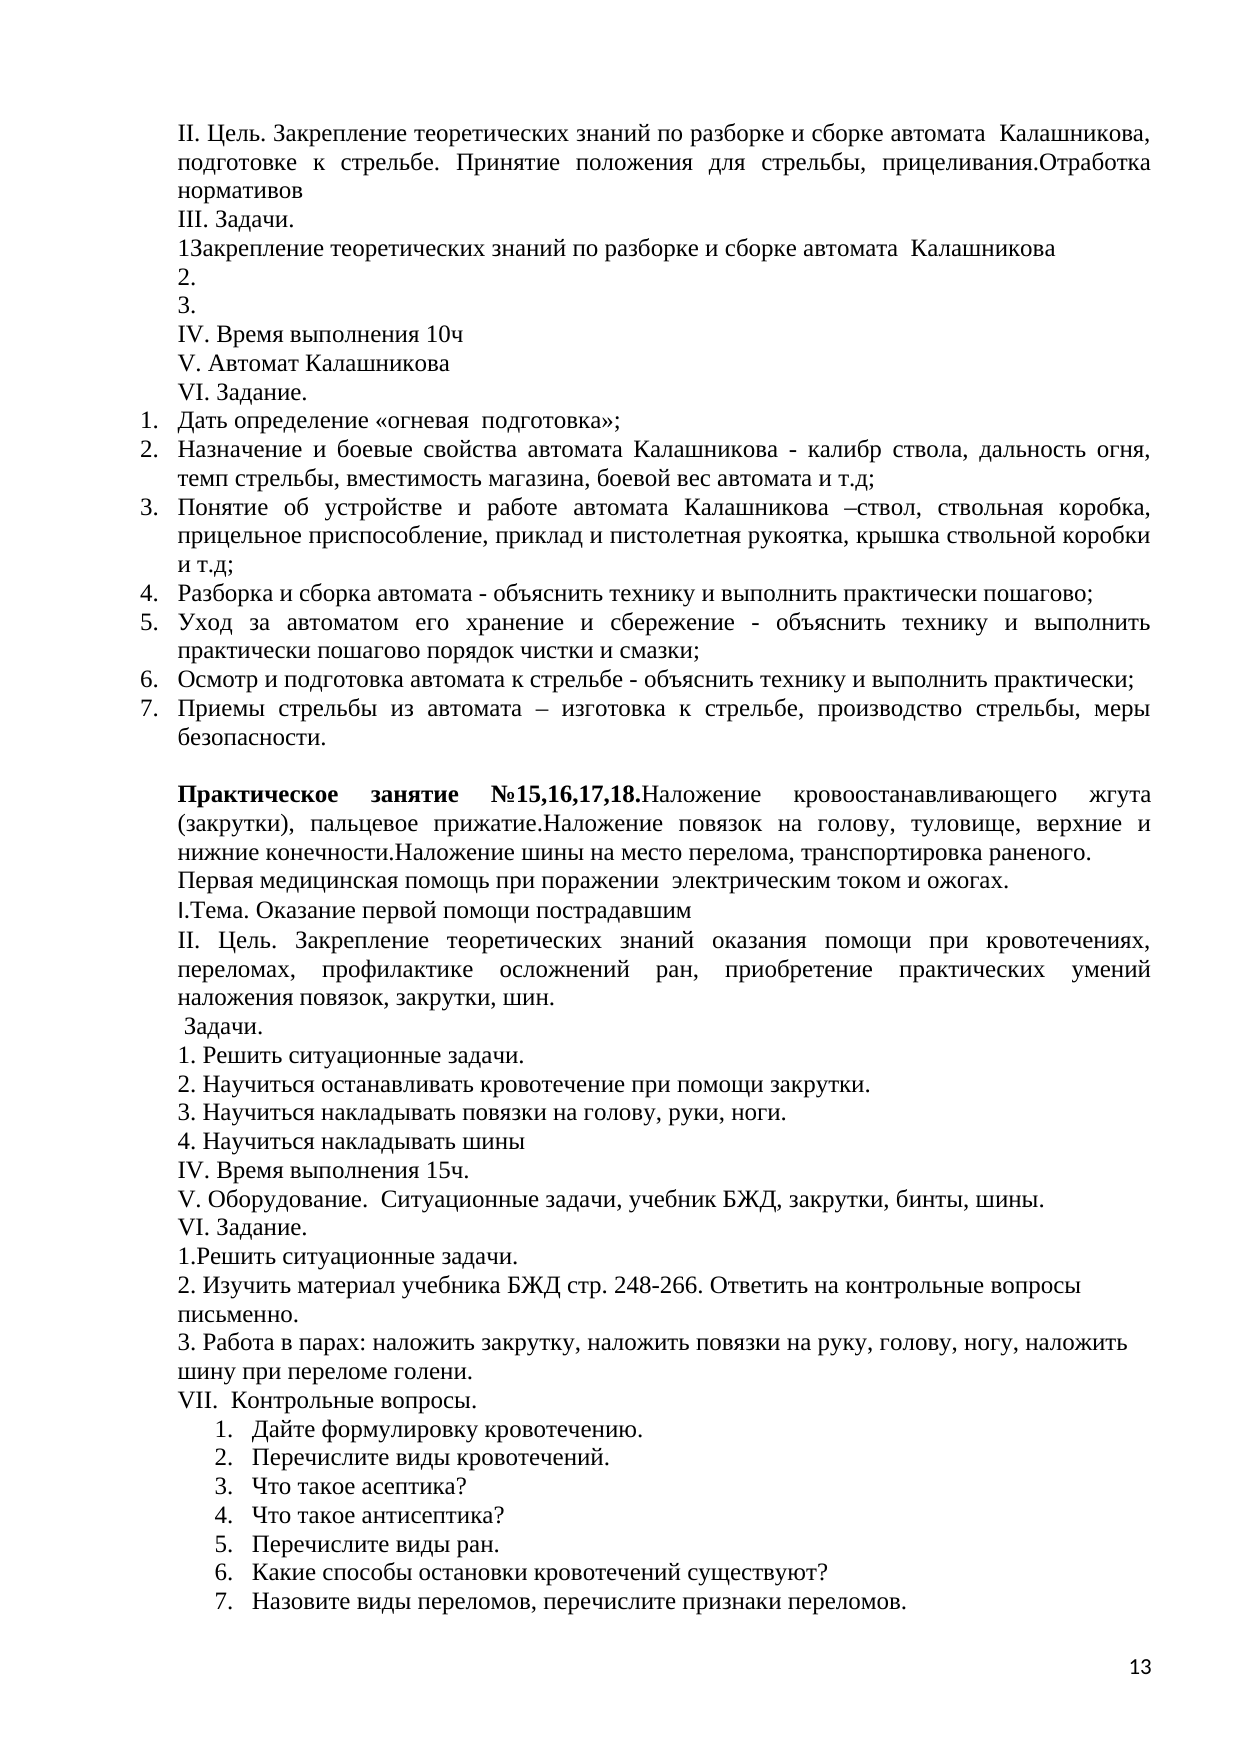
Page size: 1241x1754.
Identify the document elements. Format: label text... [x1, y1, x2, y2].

text IV. Время выполнения 10ч [177, 319, 1152, 348]
text 3. Научиться накладывать повязки на голову, руки, ноги. [177, 1097, 1152, 1126]
text VI. Задание. [177, 377, 1152, 406]
text 3. [177, 291, 1152, 319]
text 1.Решить ситуационные задачи. [177, 1241, 1152, 1270]
list Что такое асептика? [214, 1471, 1152, 1500]
text 1. Решить ситуационные задачи. [177, 1040, 1152, 1069]
text Практическое занятие №15,16,17,18.Наложение кровоостанавливающего жгута (закрутки), пальцевое прижатие.Наложение повязок на голову, туловище, верхние и нижние конечности.Наложение шины на место перелома, транспортировка раненого. [177, 779, 1152, 866]
list Осмотр и подготовка автомата к стрельбе - объяснить технику и выполнить практически; [140, 664, 1152, 693]
list Перечислите виды ран. [214, 1529, 1152, 1557]
list Приемы стрельбы из автомата – изготовка к стрельбе, производство стрельбы, меры безопасности. [140, 693, 1152, 751]
text V. Оборудование. Ситуационные задачи, учебник БЖД, закрутки, бинты, шины. [177, 1184, 1152, 1212]
list Дайте формулировку кровотечению. [214, 1414, 1152, 1442]
text II. Цель. Закрепление теоретических знаний по разборке и сборке автомата Калашникова, подготовке к стрельбе. Принятие положения для стрельбы, прицеливания.Отработка нормативов [177, 118, 1152, 204]
list Разборка и сборка автомата - объяснить технику и выполнить практически пошагово; [140, 578, 1152, 607]
text 3. Работа в парах: наложить закрутку, наложить повязки на руку, голову, ногу, наложить шину при переломе голени. [177, 1327, 1152, 1385]
list Назначение и боевые свойства автомата Калашникова - калибр ствола, дальность огня, темп стрельбы, вместимость магазина, боевой вес автомата и т.д; [140, 434, 1152, 492]
text II. Цель. Закрепление теоретических знаний оказания помощи при кровотечениях, переломах, профилактике осложнений ран, приобретение практических умений наложения повязок, закрутки, шин. [177, 925, 1152, 1011]
list Что такое антисептика? [214, 1500, 1152, 1529]
list Какие способы остановки кровотечений существуют? [214, 1557, 1152, 1586]
list Уход за автоматом его хранение и сбережение - объяснить технику и выполнить практически пошагово порядок чистки и смазки; [140, 607, 1152, 664]
text I.Тема. Оказание первой помощи пострадавшим [177, 894, 1152, 925]
text 2. Научиться останавливать кровотечение при помощи закрутки. [177, 1069, 1152, 1097]
list Перечислите виды кровотечений. [214, 1442, 1152, 1471]
text V. Автомат Калашникова [177, 348, 1152, 377]
text Первая медицинская помощь при поражении электрическим током и ожогах. [177, 866, 1152, 894]
text 4. Научиться накладывать шины [177, 1126, 1152, 1155]
text 1Закрепление теоретических знаний по разборке и сборке автомата Калашникова [177, 233, 1152, 262]
text VII. Контрольные вопросы. [177, 1385, 1152, 1414]
text 2. Изучить материал учебника БЖД стр. 248-266. Ответить на контрольные вопросы письменно. [177, 1270, 1152, 1327]
text III. Задачи. [177, 204, 1152, 233]
text VI. Задание. [177, 1212, 1152, 1241]
text 2. [177, 262, 1152, 291]
text IV. Время выполнения 15ч. [177, 1155, 1152, 1184]
list Дать определение «огневая подготовка»; [140, 406, 1152, 434]
list Понятие об устройстве и работе автомата Калашникова –ствол, ствольная коробка, прицельное приспособление, приклад и пистолетная рукоятка, крышка ствольной коробки и т.д; [140, 492, 1152, 578]
list Назовите виды переломов, перечислите признаки переломов. [214, 1586, 1152, 1615]
text Задачи. [177, 1011, 1152, 1040]
